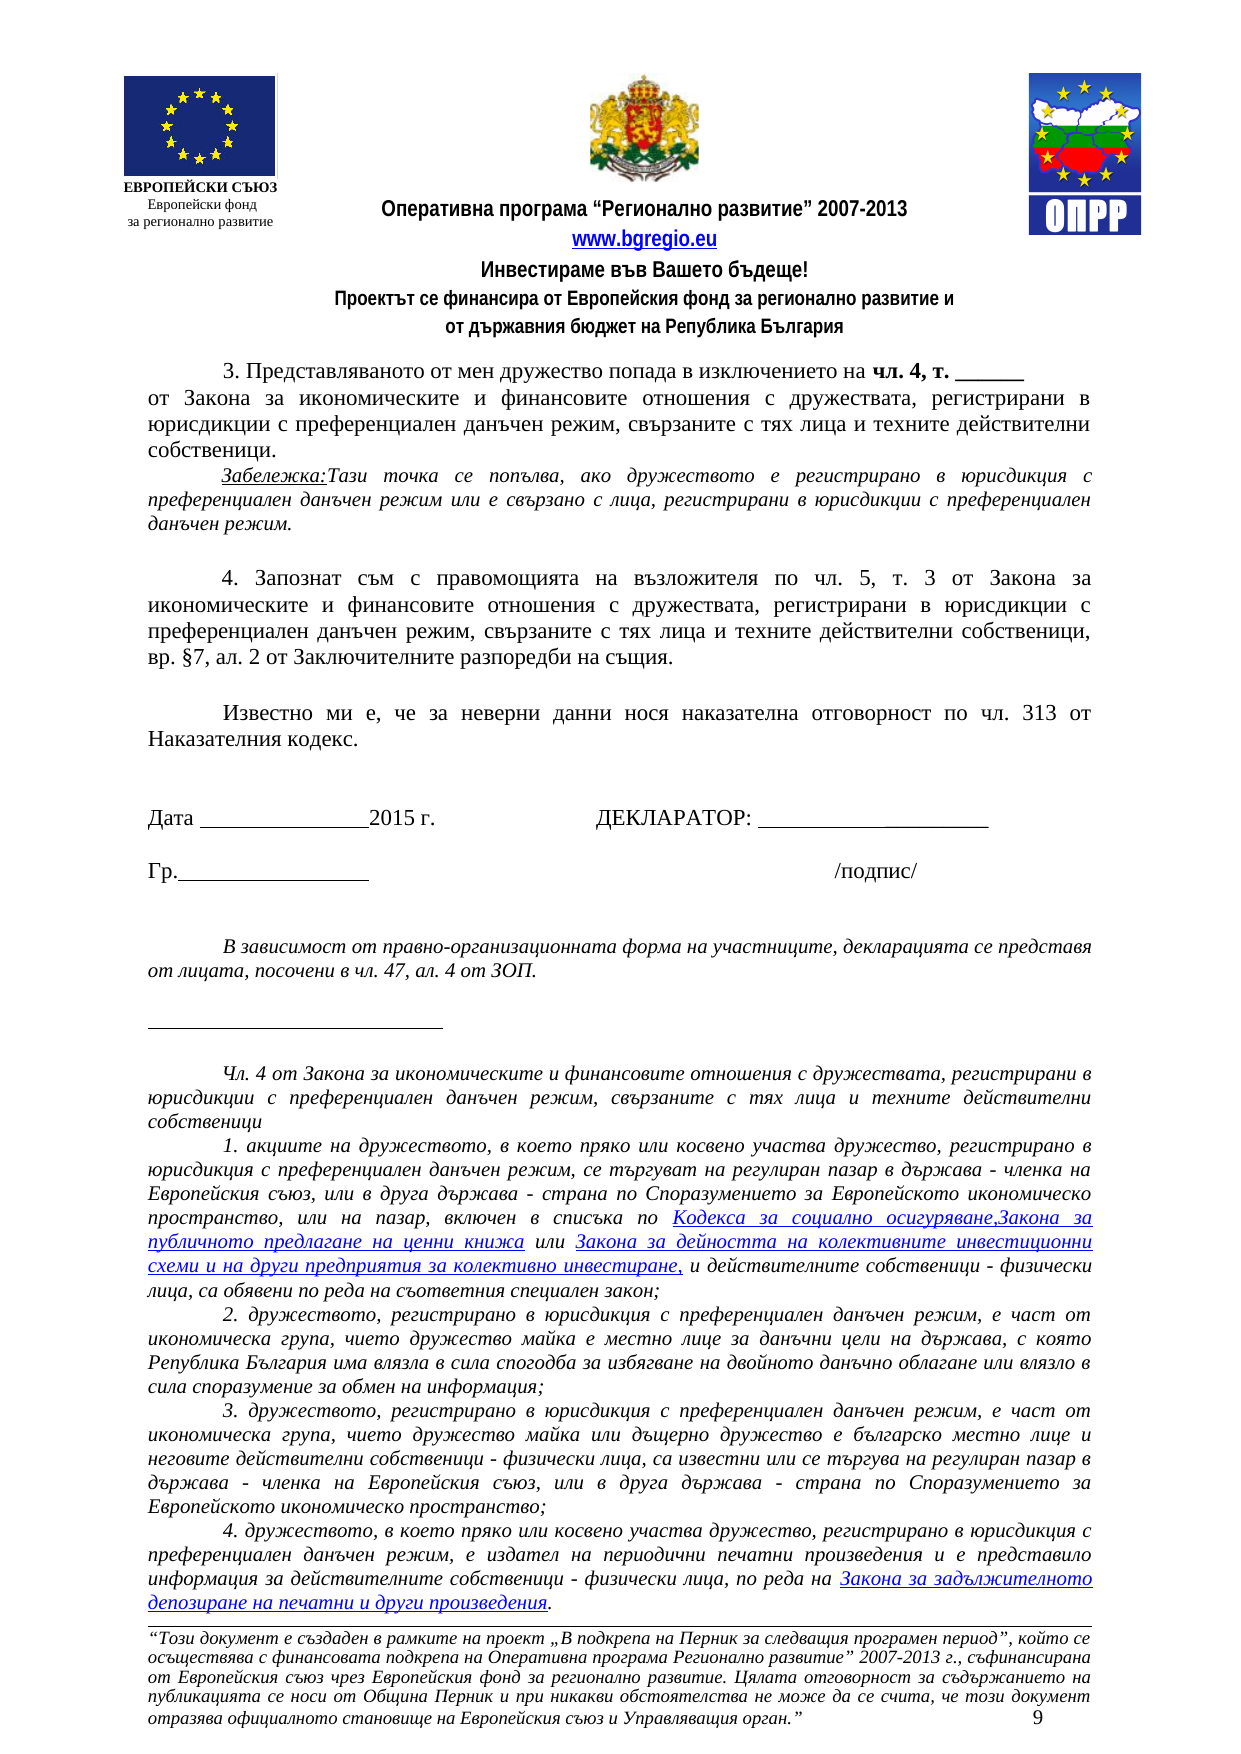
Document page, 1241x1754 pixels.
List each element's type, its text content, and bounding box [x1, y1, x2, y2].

text Чл. 4 от Закона за икономическите и финансовите отношения с дружествата, регистрирани в юрисдикции с преференциален данъчен режим, свързаните с тях лица и техните действителни собственици [148, 1061, 1092, 1133]
text В зависимост от правно-организационната форма на участниците, декларацията се представя от лицата, посочени в чл. 47, ал. 4 от ЗОП. [148, 934, 1092, 982]
text 3. Представляваното от мен дружество попада в изключението на чл. 4, т. ______ [148, 357, 1092, 384]
text 4. дружеството, в което пряко или косвено участва дружество, регистрирано в юрисдикция с преференциален данъчен режим, е издател на периодични печатни произведения и е представило информация за действителните собственици - физически лица, по реда на Закона за задължителното депозиране на печатни и други произведения. [148, 1518, 1092, 1614]
text Гр. /подпис/ [148, 857, 1092, 883]
text Забележка:Тази точка се попълва, ако дружеството е регистрирано в юрисдикция с преференциален данъчен режим или е свързано с лица, регистрирани в юрисдикции с преференциален данъчен режим. [148, 463, 1092, 535]
picture [1028, 73, 1142, 235]
text 2. дружеството, регистрирано в юрисдикция с преференциален данъчен режим, е част от икономическа група, чието дружество майка е местно лице за данъчни цели на държава, с която Република България има влязла в сила спогодба за избягване на двойното данъчно облагане или влязло в сила споразумение за обмен на информация; [148, 1302, 1092, 1398]
title 4. Запознат съм с правомощията на възложителя по чл. 5, т. 3 от Закона за икономическите и финансовите отношения с дружествата, регистрирани в юрисдикции с преференциален данъчен режим, свързаните с тях лица и техните действителни собственици, вр. §7, ал. 2 от Заключителните разпоредби на същия. [148, 564, 1092, 670]
text 1. акциите на дружеството, в което пряко или косвено участва дружество, регистрирано в юрисдикция с преференциален данъчен режим, се търгуват на регулиран пазар в държава - членка на Европейския съюз, или в друга държава - страна по Споразумението за Европейското икономическо пространство, или на пазар, включен в списъка по Кодекса за социално осигуряване,Закона за публичното предлагане на ценни книжа или Закона за дейността на колективните инвестиционни схеми и на други предприятия за колективно инвестиране, и действителните собственици - физически лица, са обявени по реда на съответния специален закон; [148, 1133, 1092, 1302]
text от Закона за икономическите и финансовите отношения с дружествата, регистрирани в юрисдикции с преференциален данъчен режим, свързаните с тях лица и техните действителни собственици. [148, 384, 1092, 463]
picture [121, 73, 278, 179]
picture [590, 73, 699, 183]
text 3. дружеството, регистрирано в юрисдикция с преференциален данъчен режим, е част от икономическа група, чието дружество майка или дъщерно дружество е българско местно лице и неговите действителни собственици - физически лица, са известни или се търгува на регулиран пазар в държава - членка на Европейския съюз, или в друга държава - страна по Споразумението за Европейското икономическо пространство; [148, 1398, 1092, 1518]
text Известно ми е, че за неверни данни нося наказателна отговорност по чл. 313 от Наказателния кодекс. [148, 699, 1092, 752]
text Дата 2015 г. ДЕКЛАРАТОР: _________ [148, 804, 1092, 831]
